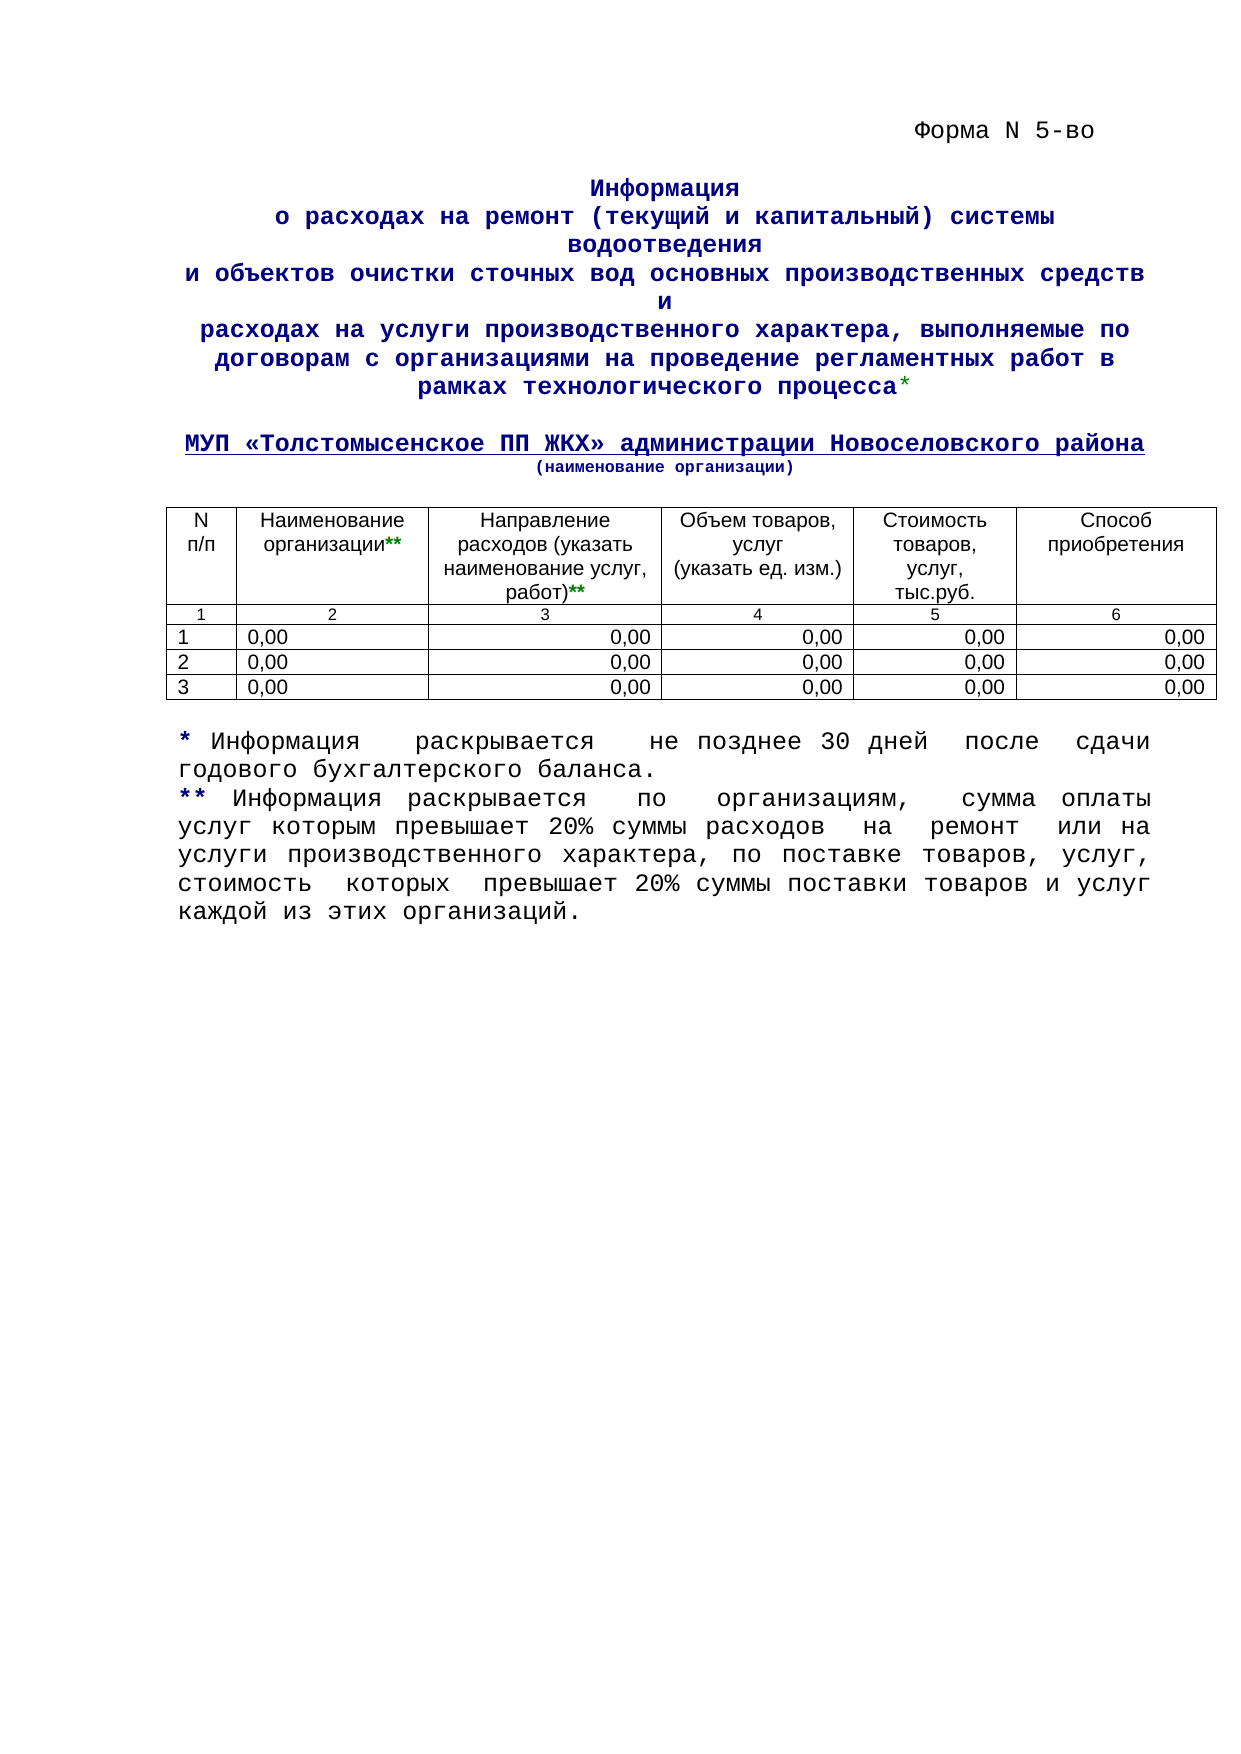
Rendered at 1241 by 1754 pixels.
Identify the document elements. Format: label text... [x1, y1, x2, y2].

text рамках технологического процесса* [177, 373, 1152, 402]
table_header Способ приобретения [1017, 508, 1216, 603]
table_cell 0,00 [237, 650, 428, 674]
table_cell 0,00 [662, 650, 853, 674]
table_cell 6 [1017, 605, 1216, 624]
text Форма N 5-во [841, 118, 1152, 146]
table_header Объем товаров, услуг (указать ед. изм.) [662, 508, 853, 603]
table_cell 0,00 [237, 625, 428, 649]
text договорам с организациями на проведение регламентных работ в [177, 345, 1152, 373]
text ** Информация раскрывается по организациям, сумма оплаты услуг которым превышает 20% суммы расходов на ремонт или на услуги производственного характера, по поставке товаров, услуг, стоимость которых превышает 20% суммы поставки товаров и услуг каждой из этих организаций. [177, 785, 1152, 927]
table_header Наименование организации** [237, 508, 428, 603]
table_cell 1 [167, 605, 236, 624]
table_cell 0,00 [662, 675, 853, 699]
table_cell 0,00 [854, 625, 1016, 649]
table_cell 3 [167, 675, 236, 699]
table_cell 0,00 [429, 675, 661, 699]
table_cell 5 [854, 605, 1016, 624]
table_header N п/п [167, 508, 236, 603]
table_cell 1 [167, 625, 236, 649]
table_cell 0,00 [1017, 650, 1216, 674]
table_cell 0,00 [1017, 625, 1216, 649]
table_cell 0,00 [854, 675, 1016, 699]
text МУП «Толстомысенское ПП ЖКХ» администрации Новоселовского района [177, 431, 1152, 459]
text о расходах на ремонт (текущий и капитальный) системы водоотведения [177, 203, 1152, 260]
text (наименование организации) [177, 459, 1152, 478]
table_cell 0,00 [1017, 675, 1216, 699]
table_cell 0,00 [237, 675, 428, 699]
table_header Стоимость товаров, услуг, тыс.руб. [854, 508, 1016, 603]
table_cell 0,00 [662, 625, 853, 649]
table_cell 2 [237, 605, 428, 624]
table_cell 0,00 [429, 625, 661, 649]
table_cell 0,00 [429, 650, 661, 674]
table_cell 0,00 [854, 650, 1016, 674]
table_header Направление расходов (указать наименование услуг, работ)** [429, 508, 661, 603]
text расходах на услуги производственного характера, выполняемые по [177, 317, 1152, 345]
table_cell 2 [167, 650, 236, 674]
text Информация [177, 175, 1152, 203]
table_cell 4 [662, 605, 853, 624]
table_cell 3 [429, 605, 661, 624]
text * Информация раскрывается не позднее 30 дней после сдачи годового бухгалтерского баланса. [177, 728, 1152, 785]
text и объектов очистки сточных вод основных производственных средств и [177, 260, 1152, 317]
